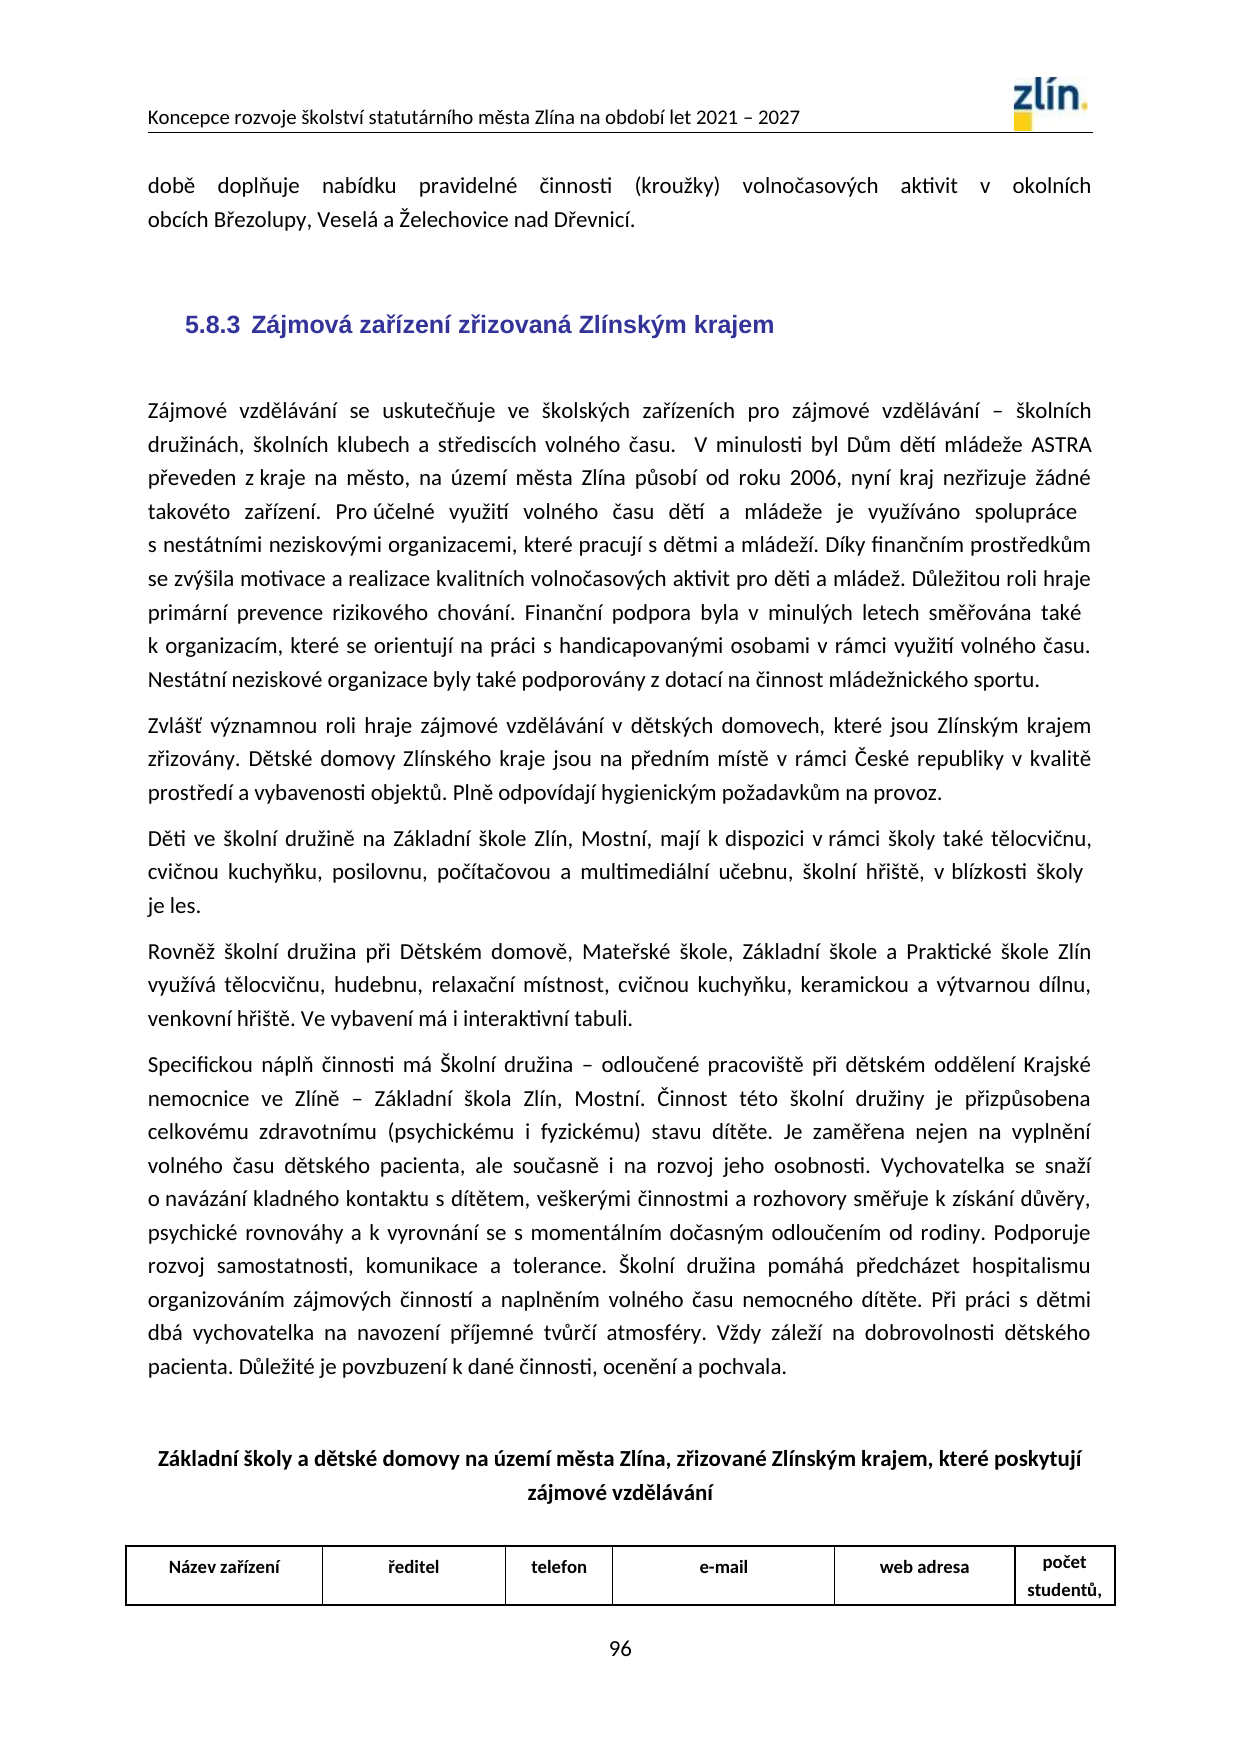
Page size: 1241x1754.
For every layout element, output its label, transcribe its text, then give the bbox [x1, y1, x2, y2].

picture [1013, 77, 1088, 131]
text Rovněž školní družina při Dětském domově, Mateřské škole, Základní škole a Praktické škole Zlín využívá tělocvičnu, hudebnu, relaxační místnost, cvičnou kuchyňku, keramickou a výtvarnou dílnu, venkovní hřiště. Ve vybavení má i interaktivní tabuli. [148, 937, 1093, 1032]
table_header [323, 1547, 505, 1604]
text Základní školy a dětské domovy na území města Zlína, zřizované Zlínským krajem, které poskytují zájmové vzdělávání [148, 1444, 1093, 1506]
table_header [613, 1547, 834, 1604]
subtitle Zájmová zařízení zřizovaná Zlínským krajem [185, 309, 1093, 338]
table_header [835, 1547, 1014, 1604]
text Zájmové vzdělávání se uskutečňuje ve školských zařízeních pro zájmové vzdělávání – školních družinách, školních klubech a střediscích volného času. V minulosti byl Dům dětí mládeže ASTRA převeden z kraje na město, na území města Zlína působí od roku 2006, nyní kraj nezřizuje žádné takovéto zařízení. Pro účelné využití volného času dětí a mládeže je využíváno spolupráce s nestátními neziskovými organizacemi, které pracují s dětmi a mládeží. Díky finančním prostředkům se zvýšila motivace a realizace kvalitních volnočasových aktivit pro děti a mládež. Důležitou roli hraje primární prevence rizikového chování. Finanční podpora byla v minulých letech směřována také k organizacím, které se orientují na práci s handicapovanými osobami v rámci využití volného času. Nestátní neziskové organizace byly také podporovány z dotací na činnost mládežnického sportu. [148, 396, 1093, 693]
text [148, 171, 1093, 233]
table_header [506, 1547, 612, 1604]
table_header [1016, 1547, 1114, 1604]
text Specifickou náplň činnosti má Školní družina – odloučené pracoviště při dětském oddělení Krajské nemocnice ve Zlíně – Základní škola Zlín, Mostní. Činnost této školní družiny je přizpůsobena celkovému zdravotnímu (psychickému i fyzickému) stavu dítěte. Je zaměřena nejen na vyplnění volného času dětského pacienta, ale současně i na rozvoj jeho osobnosti. Vychovatelka se snaží o navázání kladného kontaktu s dítětem, veškerými činnostmi a rozhovory směřuje k získání důvěry, psychické rovnováhy a k vyrovnání se s momentálním dočasným odloučením od rodiny. Podporuje rozvoj samostatnosti, komunikace a tolerance. Školní družina pomáhá předcházet hospitalismu organizováním zájmových činností a naplněním volného času nemocného dítěte. Při práci s dětmi dbá vychovatelka na navození příjemné tvůrčí atmosféry. Vždy záleží na dobrovolnosti dětského pacienta. Důležité je povzbuzení k dané činnosti, ocenění a pochvala. [148, 1050, 1093, 1380]
text Zvlášť významnou roli hraje zájmové vzdělávání v dětských domovech, které jsou Zlínským krajem zřizovány. Dětské domovy Zlínského kraje jsou na předním místě v rámci České republiky v kvalitě prostředí a vybavenosti objektů. Plně odpovídají hygienickým požadavkům na provoz. [148, 711, 1093, 806]
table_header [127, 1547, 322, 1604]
text Děti ve školní družině na Základní škole Zlín, Mostní, mají k dispozici v rámci školy také tělocvičnu, cvičnou kuchyňku, posilovnu, počítačovou a multimediální učebnu, školní hřiště, v blízkosti školy je les. [148, 824, 1093, 919]
